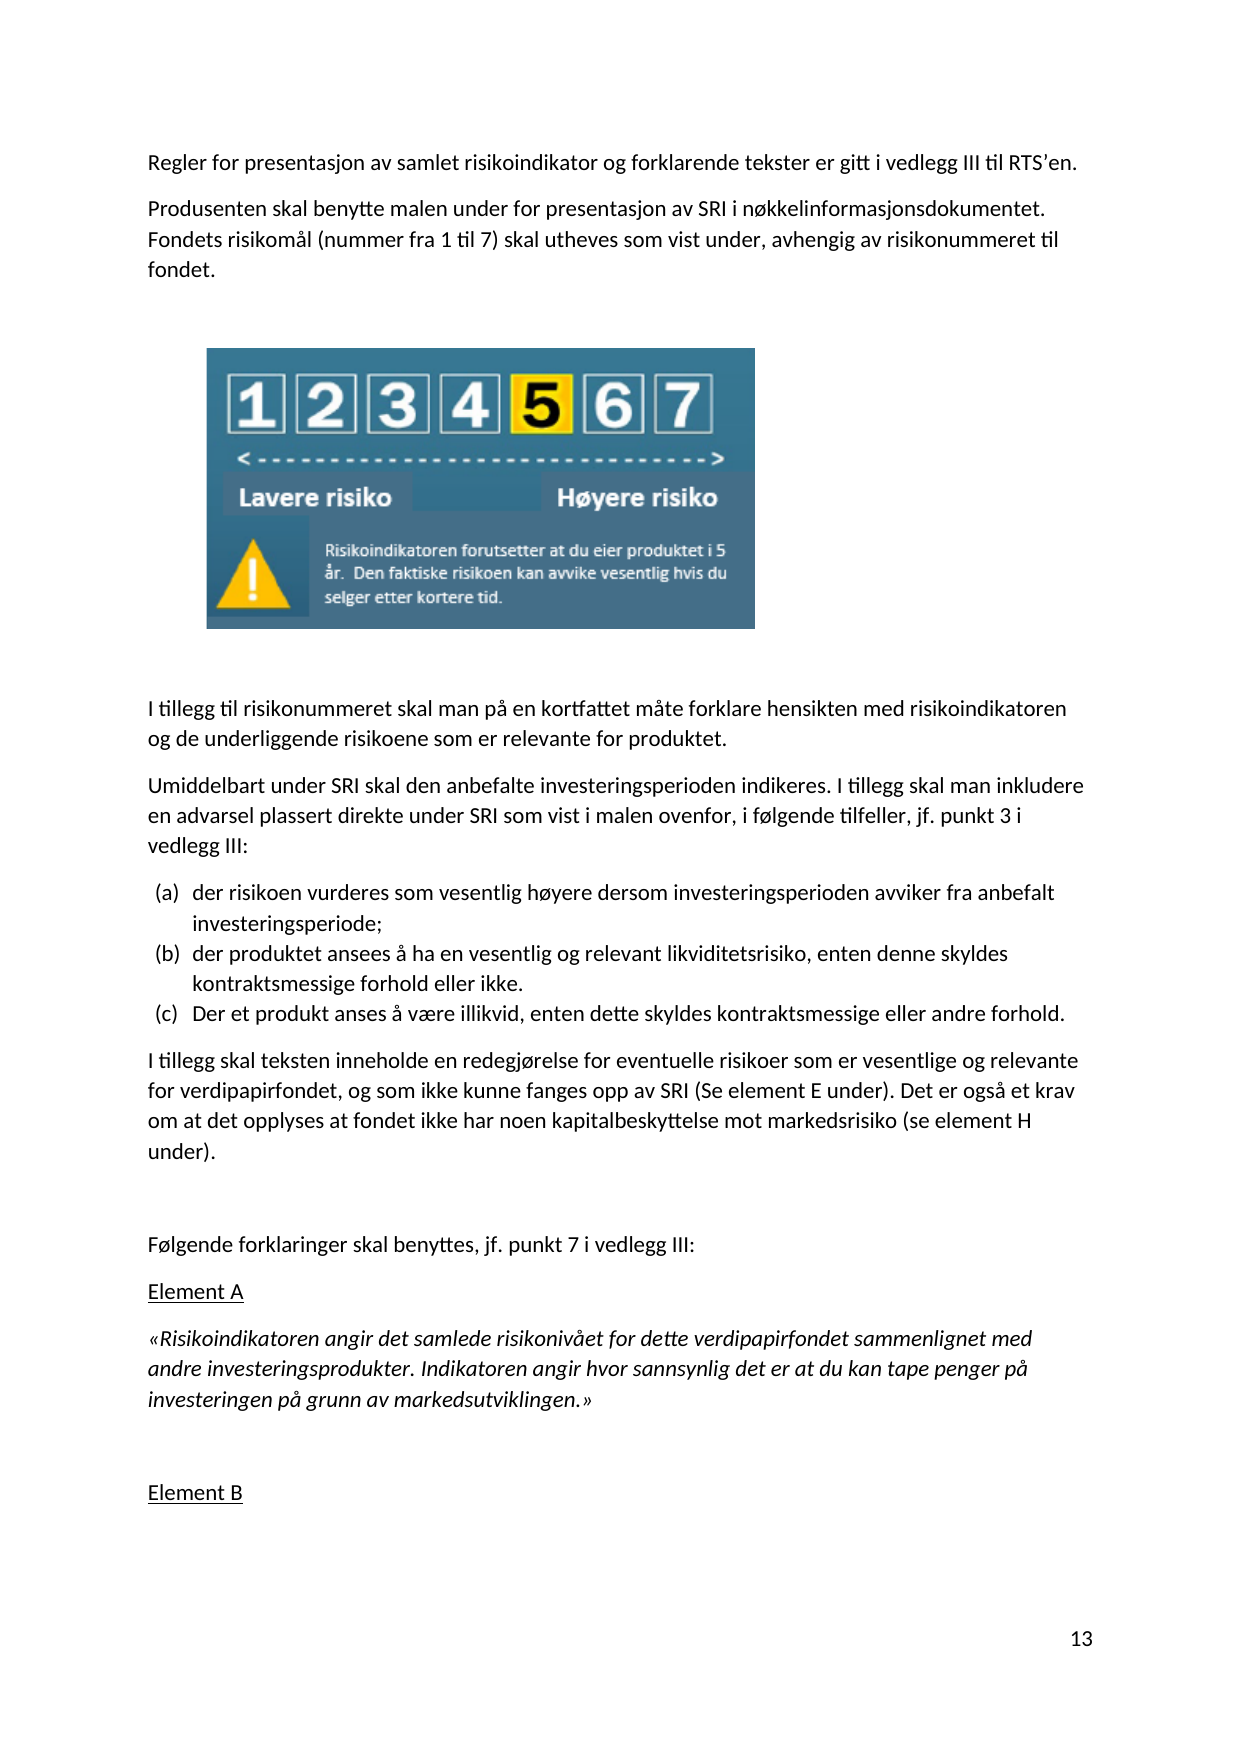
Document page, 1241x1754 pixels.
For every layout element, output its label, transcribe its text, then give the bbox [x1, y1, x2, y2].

list Der et produkt anses å være illikvid, enten dette skyldes kontraktsmessige eller andre forhold. [154, 999, 1093, 1027]
text Element B [148, 1478, 1093, 1506]
text Produsenten skal benytte malen under for presentasjon av SRI i nøkkelinformasjonsdokumentet. Fondets risikomål (nummer fra 1 til 7) skal utheves som vist under, avhengig av risikonummeret til fondet. [148, 194, 1093, 283]
list der risikoen vurderes som vesentlig høyere dersom investeringsperioden avviker fra anbefalt investeringsperiode; [154, 878, 1093, 937]
text Umiddelbart under SRI skal den anbefalte investeringsperioden indikeres. I tillegg skal man inkludere en advarsel plassert direkte under SRI som vist i malen ovenfor, i følgende tilfeller, jf. punkt 3 i vedlegg III: [148, 771, 1093, 859]
text Regler for presentasjon av samlet risikoindikator og forklarende tekster er gitt i vedlegg III til RTS’en. [148, 148, 1093, 176]
picture [206, 348, 755, 629]
text I tillegg til risikonummeret skal man på en kortfattet måte forklare hensikten med risikoindikatoren og de underliggende risikoene som er relevante for produktet. [148, 694, 1093, 752]
text Element A [148, 1277, 1093, 1305]
text I tillegg skal teksten inneholde en redegjørelse for eventuelle risikoer som er vesentlige og relevante for verdipapirfondet, og som ikke kunne fanges opp av SRI (Se element E under). Det er også et krav om at det opplyses at fondet ikke har noen kapitalbeskyttelse mot markedsrisiko (se element H under). [148, 1046, 1093, 1165]
text Følgende forklaringer skal benyttes, jf. punkt 7 i vedlegg III: [148, 1231, 1093, 1258]
text «Risikoindikatoren angir det samlede risikonivået for dette verdipapirfondet sammenlignet med andre investeringsprodukter. Indikatoren angir hvor sannsynlig det er at du kan tape penger på investeringen på grunn av markedsutviklingen.» [148, 1324, 1093, 1413]
list der produktet ansees å ha en vesentlig og relevant likviditetsrisiko, enten denne skyldes kontraktsmessige forhold eller ikke. [154, 939, 1093, 997]
